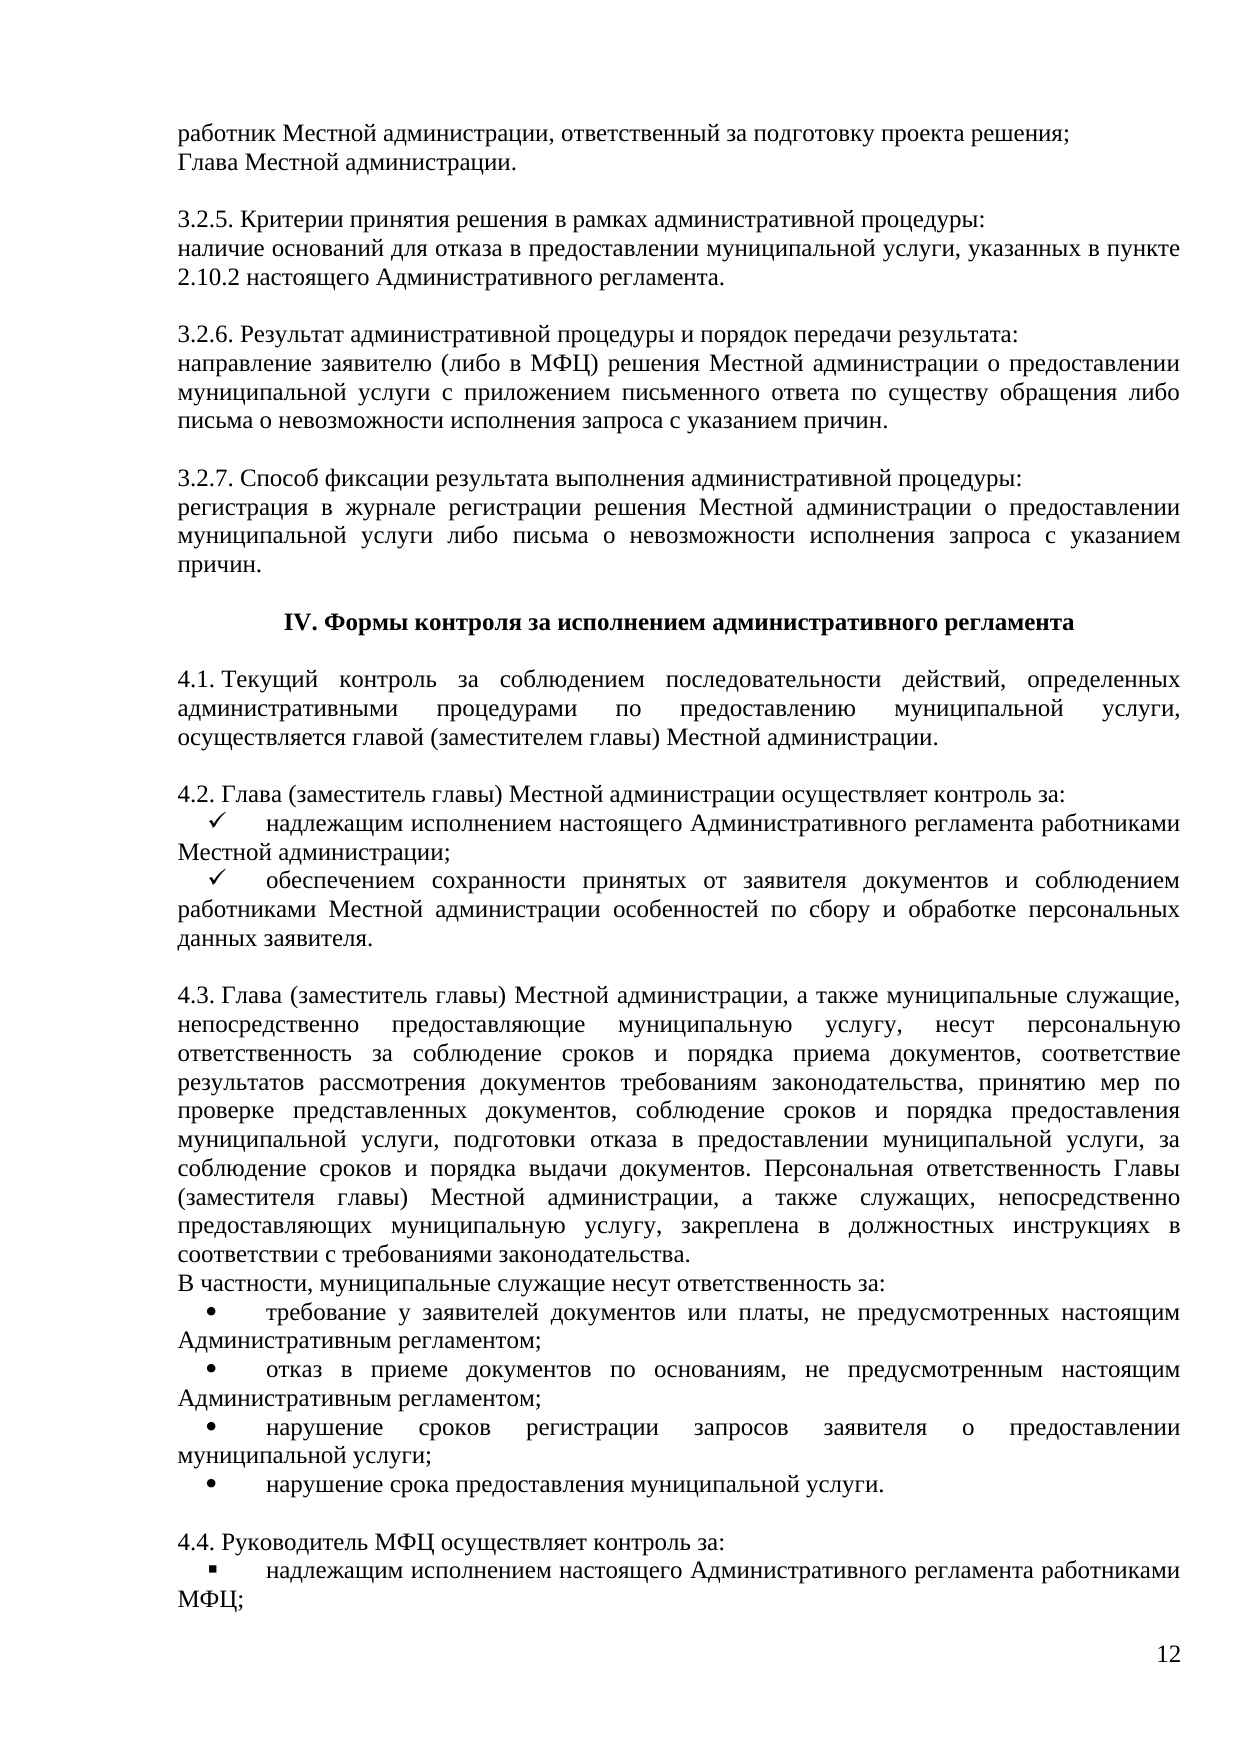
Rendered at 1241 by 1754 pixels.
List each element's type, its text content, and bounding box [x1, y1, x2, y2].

list 4.1. Текущий контроль за соблюдением последовательности действий, определенных административными процедурами по предоставлению муниципальной услуги, осуществляется главой (заместителем главы) Местной администрации. [177, 664, 1181, 751]
list надлежащим исполнением настоящего Административного регламента работниками Местной администрации; [177, 808, 1181, 866]
text В частности, муниципальные служащие несут ответственность за: [177, 1268, 1181, 1297]
list регистрация в журнале регистрации решения Местной администрации о предоставлении муниципальной услуги либо письма о невозможности исполнения запроса с указанием причин. [177, 492, 1181, 578]
list нарушение срока предоставления муниципальной услуги. [177, 1469, 1181, 1498]
list Глава Местной администрации. [177, 147, 1181, 176]
list IV. Формы контроля за исполнением административного регламента [177, 607, 1181, 636]
text 3.2.5. Критерии принятия решения в рамках административной процедуры: [177, 204, 1181, 233]
list 4.3. Глава (заместитель главы) Местной администрации, а также муниципальные служащие, непосредственно предоставляющие муниципальную услугу, несут персональную ответственность за соблюдение сроков и порядка приема документов, соответствие результатов рассмотрения документов требованиям законодательства, принятию мер по проверке представленных документов, соблюдение сроков и порядка предоставления муниципальной услуги, подготовки отказа в предоставлении муниципальной услуги, за соблюдение сроков и порядка выдачи документов. Персональная ответственность Главы (заместителя главы) Местной администрации, а также служащих, непосредственно предоставляющих муниципальную услугу, закреплена в должностных инструкциях в соответствии с требованиями законодательства. [177, 981, 1181, 1268]
list нарушение сроков регистрации запросов заявителя о предоставлении муниципальной услуги; [177, 1412, 1181, 1469]
list 3.2.7. Способ фиксации результата выполнения административной процедуры: [177, 463, 1181, 492]
list отказ в приеме документов по основаниям, не предусмотренным настоящим Административным регламентом; [177, 1354, 1181, 1412]
list 4.4. Руководитель МФЦ осуществляет контроль за: [177, 1527, 1181, 1556]
list обеспечением сохранности принятых от заявителя документов и соблюдением работниками Местной администрации особенностей по сбору и обработке персональных данных заявителя. [177, 866, 1181, 952]
list 3.2.6. Результат административной процедуры и порядок передачи результата: [177, 319, 1181, 348]
list 4.2. Глава (заместитель главы) Местной администрации осуществляет контроль за: [177, 779, 1181, 808]
list требование у заявителей документов или платы, не предусмотренных настоящим Административным регламентом; [177, 1297, 1181, 1354]
list работник Местной администрации, ответственный за подготовку проекта решения; [177, 118, 1181, 147]
list наличие оснований для отказа в предоставлении муниципальной услуги, указанных в пункте 2.10.2 настоящего Административного регламента. [177, 233, 1181, 291]
list направление заявителю (либо в МФЦ) решения Местной администрации о предоставлении муниципальной услуги с приложением письменного ответа по существу обращения либо письма о невозможности исполнения запроса с указанием причин. [177, 348, 1181, 434]
list надлежащим исполнением настоящего Административного регламента работниками МФЦ; [177, 1556, 1181, 1613]
